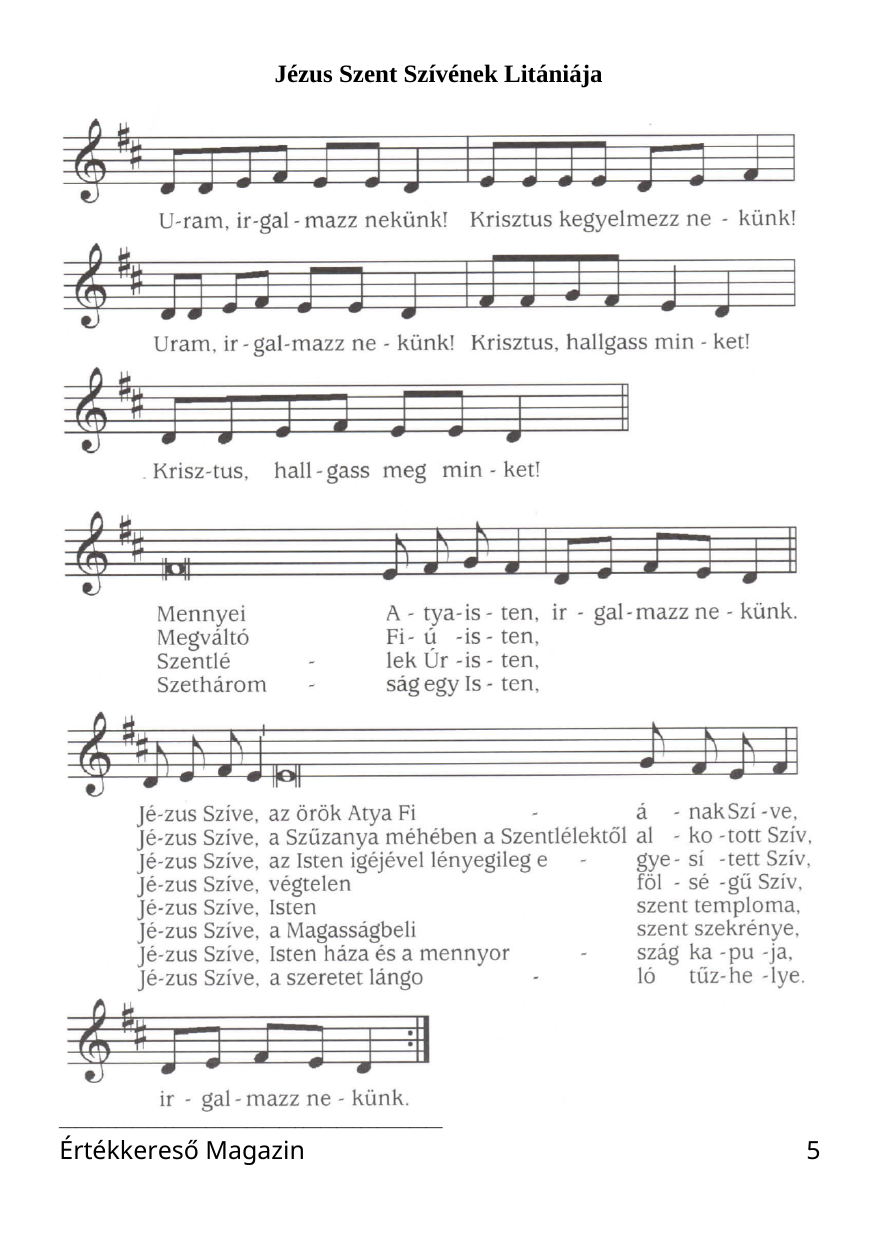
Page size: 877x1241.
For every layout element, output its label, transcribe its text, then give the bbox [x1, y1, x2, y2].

picture [59, 106, 815, 1111]
text Jézus Szent Szívének Litániája [59, 59, 818, 88]
